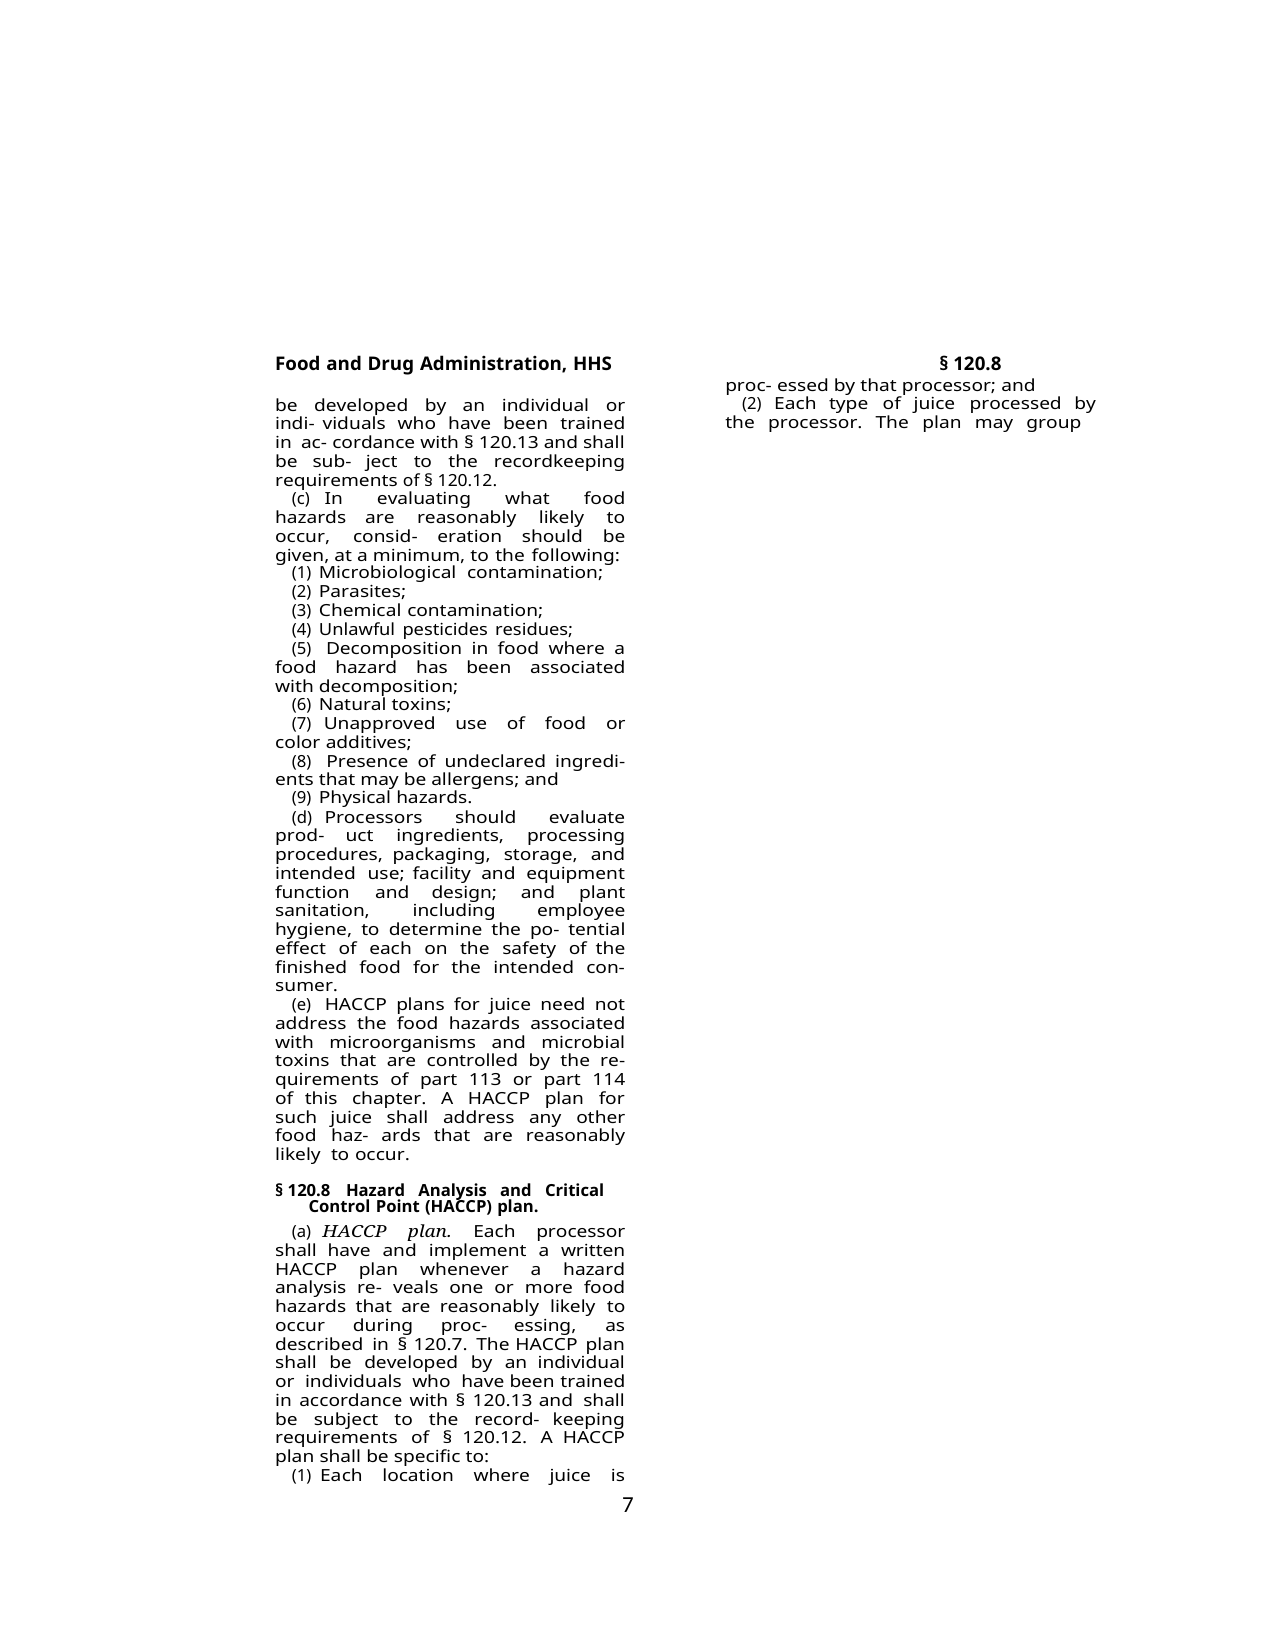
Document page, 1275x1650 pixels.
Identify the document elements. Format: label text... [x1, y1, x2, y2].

list Unlawful pesticides residues; [292, 620, 625, 639]
list Each location where juice is proc- essed by that processor; and [275, 1466, 625, 1485]
text be developed by an individual or indi- viduals who have been trained in ac- cordance with § 120.13 and shall be sub- ject to the recordkeeping requirements of § 120.12. [275, 396, 625, 490]
list Unapproved use of food or color additives; [275, 714, 625, 752]
list Presence of undeclared ingredi- ents that may be allergens; and [275, 752, 625, 789]
subtitle Food and Drug Administration, HHS § 120.8 [275, 350, 1096, 376]
list HACCP plan. Each processor shall have and implement a written HACCP plan whenever a hazard analysis re- veals one or more food hazards that are reasonably likely to occur during proc- essing, as described in § 120.7. The HACCP plan shall be developed by an individual or individuals who have been trained in accordance with § 120.13 and shall be subject to the record- keeping requirements of § 120.12. A HACCP plan shall be specific to: [275, 1223, 625, 1466]
list Natural toxins; [292, 696, 625, 714]
list Physical hazards. [292, 789, 625, 807]
list In evaluating what food hazards are reasonably likely to occur, consid- eration should be given, at a minimum, to the following: [275, 490, 625, 565]
list Processors should evaluate prod- uct ingredients, processing procedures, packaging, storage, and intended use; facility and equipment function and design; and plant sanitation, including employee hygiene, to determine the po- tential effect of each on the safety of the finished food for the intended con- sumer. [275, 808, 625, 996]
list Chemical contamination; [292, 601, 625, 620]
subtitle § 120.8 Hazard Analysis and Critical Control Point (HACCP) plan. [275, 1183, 625, 1216]
list Microbiological contamination; [275, 565, 625, 583]
list Each location where juice is proc- essed by that processor; and [725, 376, 1096, 395]
list Each type of juice processed by the processor. The plan may group [725, 395, 1096, 432]
list Parasites; [292, 583, 625, 601]
list HACCP plans for juice need not address the food hazards associated with microorganisms and microbial toxins that are controlled by the re- quirements of part 113 or part 114 of this chapter. A HACCP plan for such juice shall address any other food haz- ards that are reasonably likely to occur. [275, 996, 625, 1164]
list Decomposition in food where a food hazard has been associated with decomposition; [275, 639, 625, 696]
